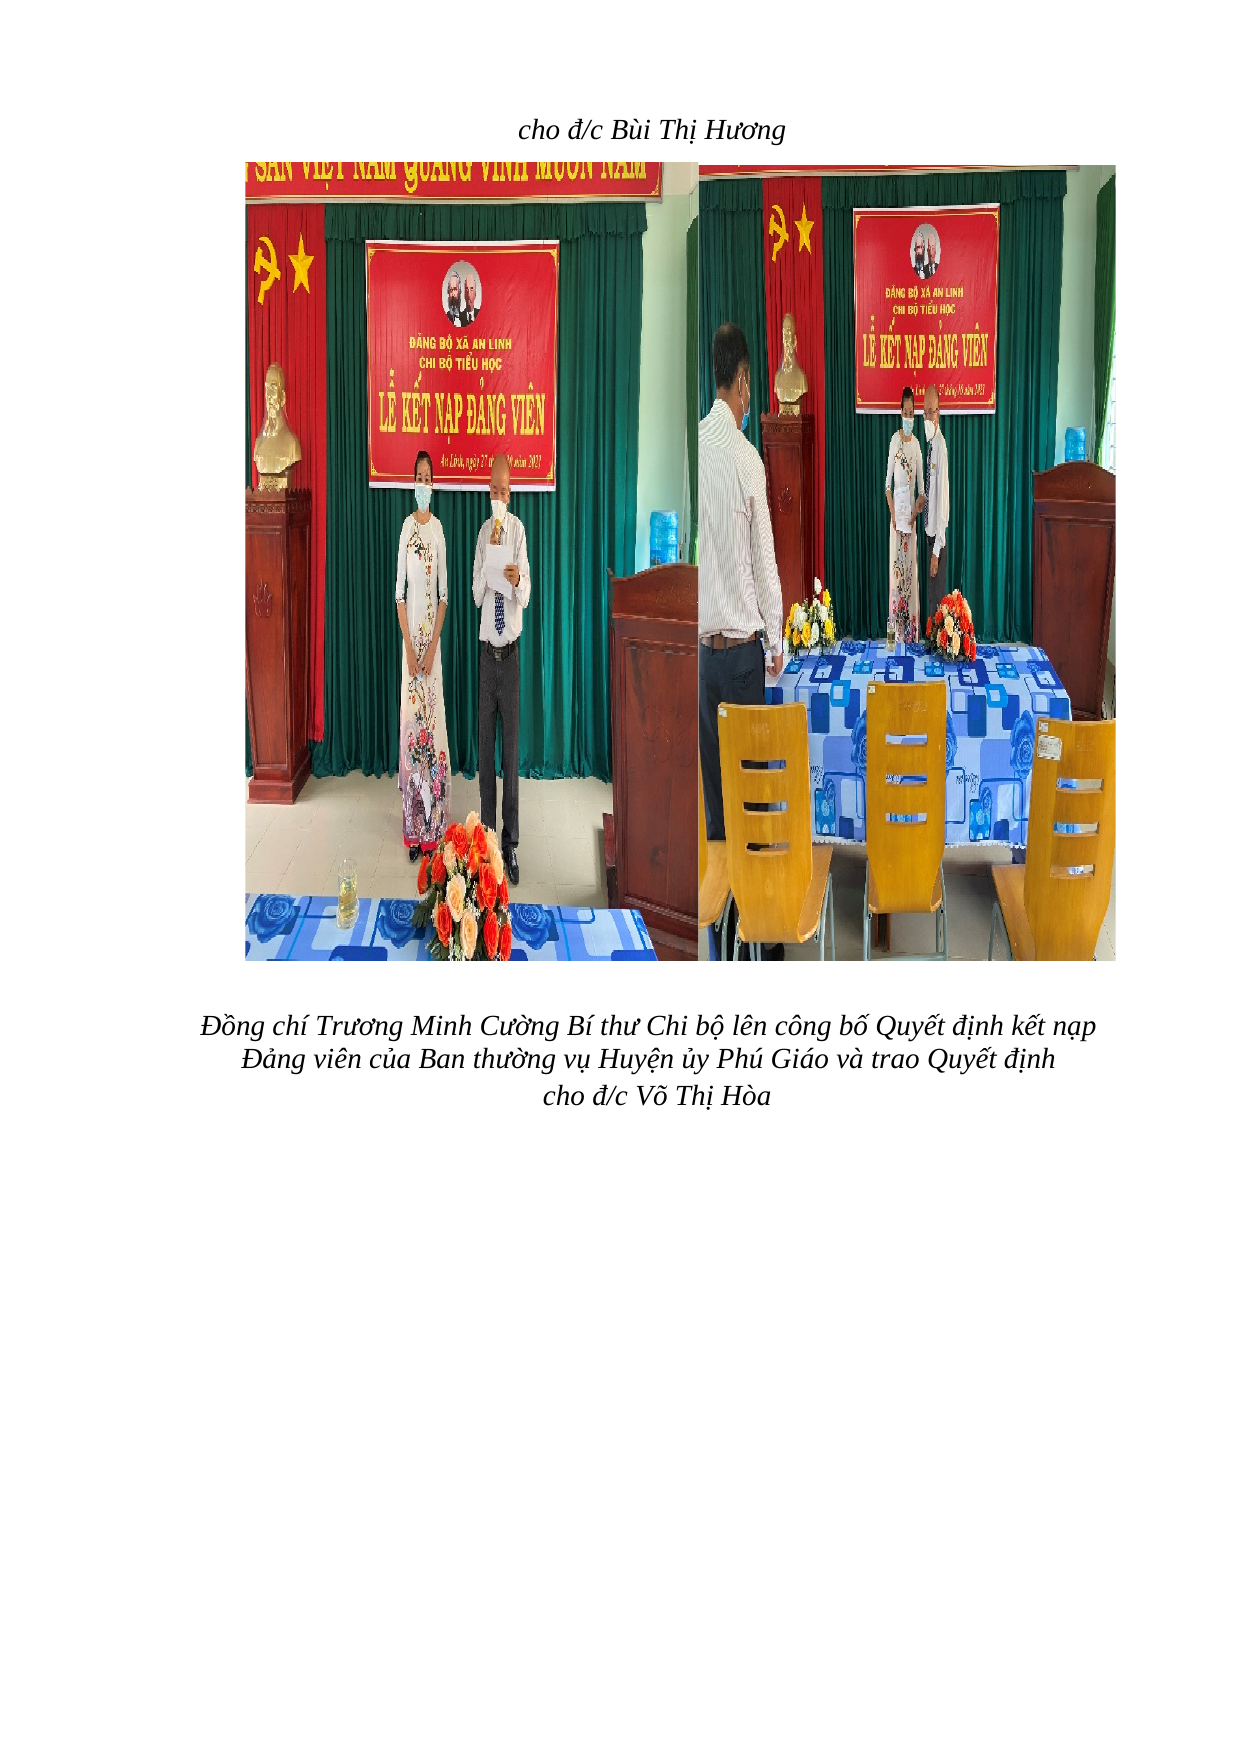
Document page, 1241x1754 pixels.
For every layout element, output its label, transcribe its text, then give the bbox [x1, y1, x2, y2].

text cho đ/c Bùi Thị Hương [171, 112, 1128, 146]
text cho đ/c Võ Thị Hòa [171, 1078, 1128, 1112]
picture [245, 162, 1116, 961]
text Đồng chí Trương Minh Cường Bí thư Chi bộ lên công bố Quyết định kết nạp Đảng viên của Ban thường vụ Huyện ủy Phú Giáo và trao Quyết định [171, 1008, 1128, 1075]
